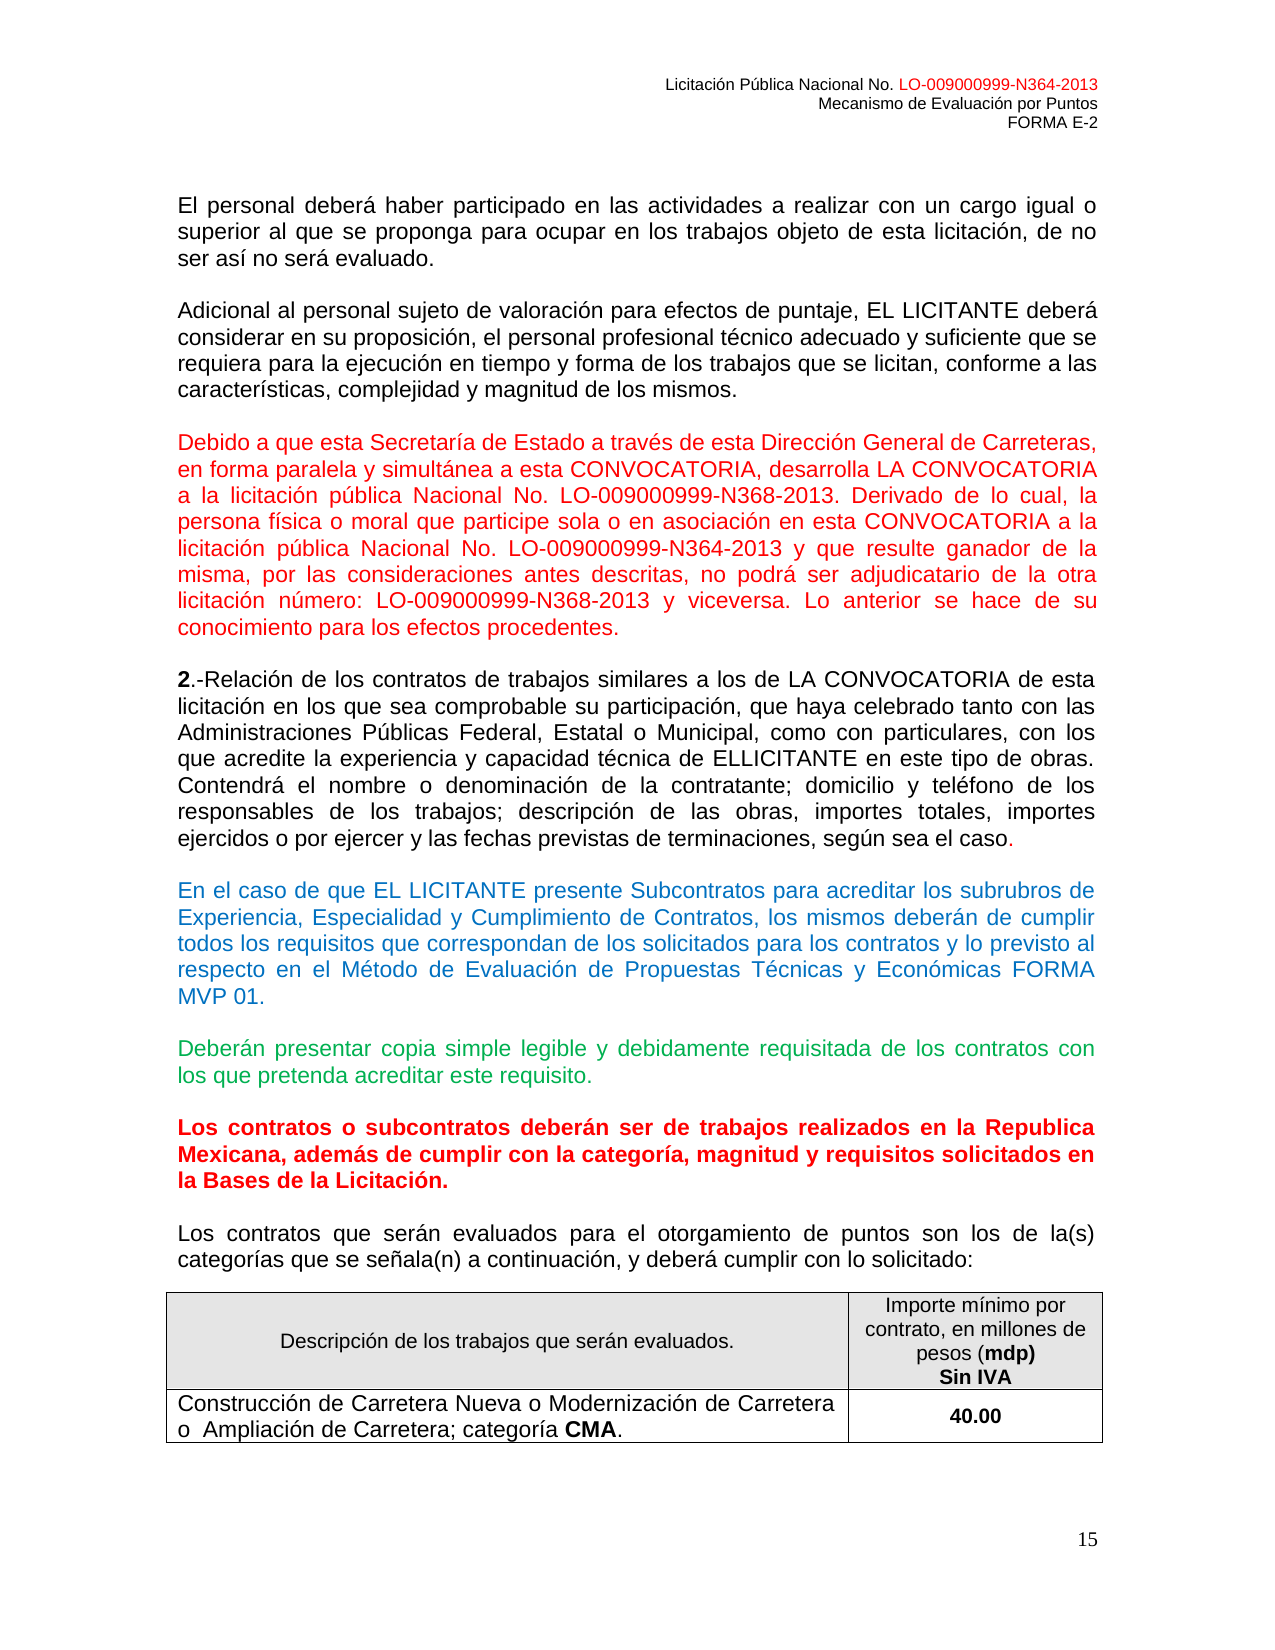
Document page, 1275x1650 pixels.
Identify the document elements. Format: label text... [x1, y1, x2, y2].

table_header Descripción de los trabajos que serán evaluados. [167, 1293, 848, 1388]
text Los contratos o subcontratos deberán ser de trabajos realizados en la Republica Mexicana, además de cumplir con la categoría, magnitud y requisitos solicitados en la Bases de la Licitación. [177, 1114, 1096, 1193]
text Adicional al personal sujeto de valoración para efectos de puntaje, EL LICITANTE deberá considerar en su proposición, el personal profesional técnico adecuado y suficiente que se requiera para la ejecución en tiempo y forma de los trabajos que se licitan, conforme a las características, complejidad y magnitud de los mismos. [177, 297, 1098, 403]
text 2.-Relación de los contratos de trabajos similares a los de LA CONVOCATORIA de esta licitación en los que sea comprobable su participación, que haya celebrado tanto con las Administraciones Públicas Federal, Estatal o Municipal, como con particulares, con los que acredite la experiencia y capacidad técnica de ELLICITANTE en este tipo de obras. Contendrá el nombre o denominación de la contratante; domicilio y teléfono de los responsables de los trabajos; descripción de las obras, importes totales, importes ejercidos o por ejercer y las fechas previstas de terminaciones, según sea el caso. [177, 666, 1096, 851]
table_cell 40.00 [849, 1390, 1102, 1442]
text Los contratos que serán evaluados para el otorgamiento de puntos son los de la(s) categorías que se señala(n) a continuación, y deberá cumplir con lo solicitado: [177, 1220, 1096, 1272]
text El personal deberá haber participado en las actividades a realizar con un cargo igual o superior al que se proponga para ocupar en los trabajos objeto de esta licitación, de no ser así no será evaluado. [177, 192, 1098, 271]
table_cell Construcción de Carretera Nueva o Modernización de Carretera o Ampliación de Carretera; categoría CMA. [167, 1390, 848, 1442]
table_header Importe mínimo por contrato, en millones de pesos (mdp) Sin IVA [849, 1293, 1102, 1388]
text Debido a que esta Secretaría de Estado a través de esta Dirección General de Carreteras, en forma paralela y simultánea a esta CONVOCATORIA, desarrolla LA CONVOCATORIA a la licitación pública Nacional No. LO-009000999-N368-2013. Derivado de lo cual, la persona física o moral que participe sola o en asociación en esta CONVOCATORIA a la licitación pública Nacional No. LO-009000999-N364-2013 y que resulte ganador de la misma, por las consideraciones antes descritas, no podrá ser adjudicatario de la otra licitación número: LO-009000999-N368-2013 y viceversa. Lo anterior se hace de su conocimiento para los efectos procedentes. [177, 429, 1098, 640]
text En el caso de que EL LICITANTE presente Subcontratos para acreditar los subrubros de Experiencia, Especialidad y Cumplimiento de Contratos, los mismos deberán de cumplir todos los requisitos que correspondan de los solicitados para los contratos y lo previsto al respecto en el Método de Evaluación de Propuestas Técnicas y Económicas FORMA MVP 01. [177, 877, 1096, 1009]
text Deberán presentar copia simple legible y debidamente requisitada de los contratos con los que pretenda acreditar este requisito. [177, 1035, 1096, 1088]
